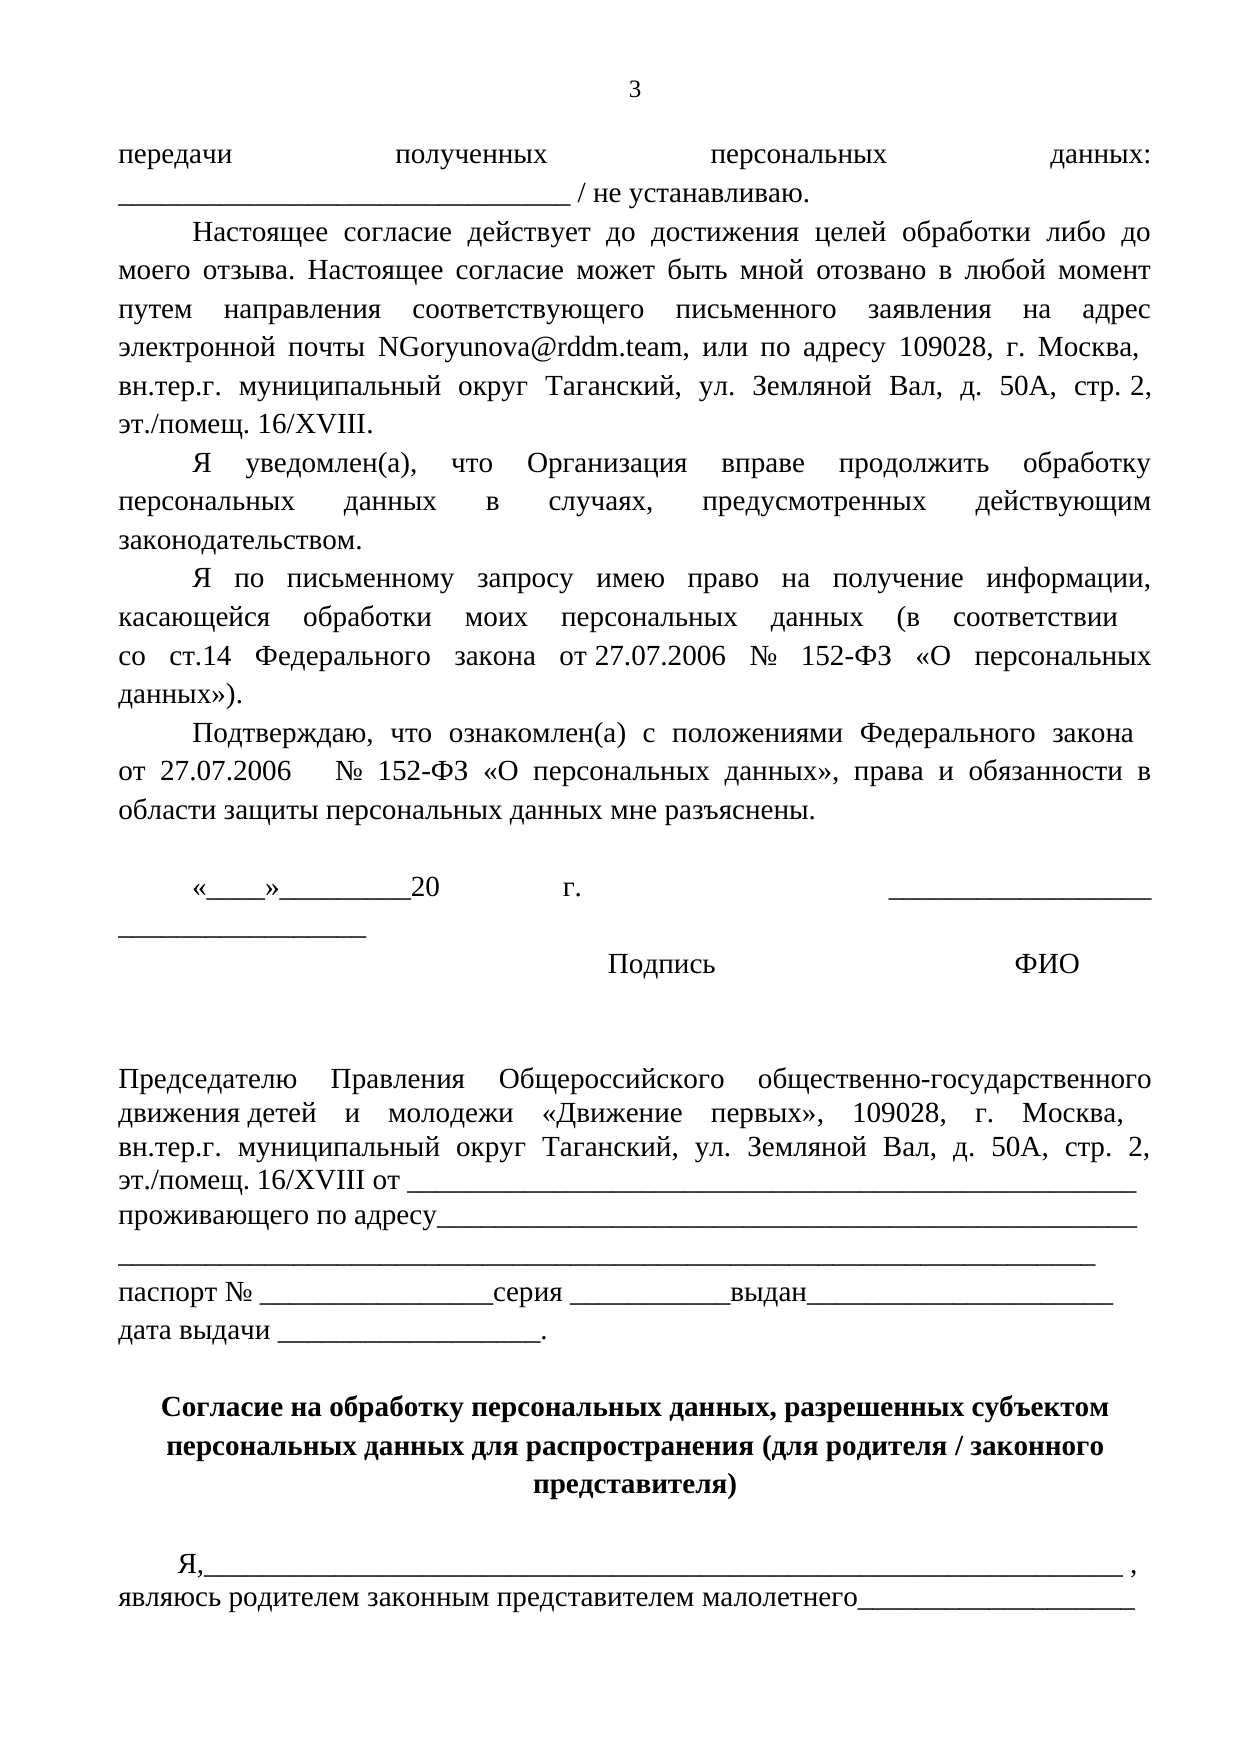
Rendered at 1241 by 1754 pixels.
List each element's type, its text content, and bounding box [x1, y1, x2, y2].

text Я уведомлен(а), что Организация вправе продолжить обработку персональных данных в случаях, предусмотренных действующим законодательством. [118, 445, 1152, 556]
text Я,_______________________________________________________________ , являюсь родителем законным представителем малолетнего___________________ [118, 1546, 1152, 1613]
text дата выдачи __________________. [118, 1312, 1152, 1346]
text Подтверждаю, что ознакомлен(а) с положениями Федерального закона от 27.07.2006 № 152-ФЗ «О персональных данных», права и обязанности в области защиты персональных данных мне разъяснены. [118, 715, 1152, 825]
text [118, 137, 1152, 209]
text паспорт № ________________серия ___________выдан_____________________ [118, 1274, 1152, 1307]
text Председателю Правления Общероссийского общественно-государственного движения детей и молодежи «Движение первых», 109028, г. Москва, вн.тер.г. муниципальный округ Таганский, ул. Земляной Вал, д. 50А, стр. 2, эт./помещ. 16/XVIII от __________________________________________________ [118, 1062, 1152, 1197]
text «____»_________20 г. __________________ _________________ [118, 869, 1152, 941]
text проживающего по адресу________________________________________________ ___________________________________________________________________ [118, 1197, 1152, 1269]
text Я по письменному запросу имею право на получение информации, касающейся обработки моих персональных данных (в соответствии со ст.14 Федерального закона от 27.07.2006 № 152-ФЗ «О персональных данных»). [118, 561, 1152, 710]
text Согласие на обработку персональных данных, разрешенных субъектом персональных данных для распространения (для родителя / законного представителя) [118, 1389, 1152, 1500]
text Подпись ФИО [118, 946, 1152, 979]
text Настоящее согласие действует до достижения целей обработки либо до моего отзыва. Настоящее согласие может быть мной отозвано в любой момент путем направления соответствующего письменного заявления на адрес электронной почты NGoryunova@rddm.team, или по адресу 109028, г. Москва, вн.тер.г. муниципальный округ Таганский, ул. Земляной Вал, д. 50А, стр. 2, эт./помещ. 16/XVIII. [118, 214, 1152, 440]
